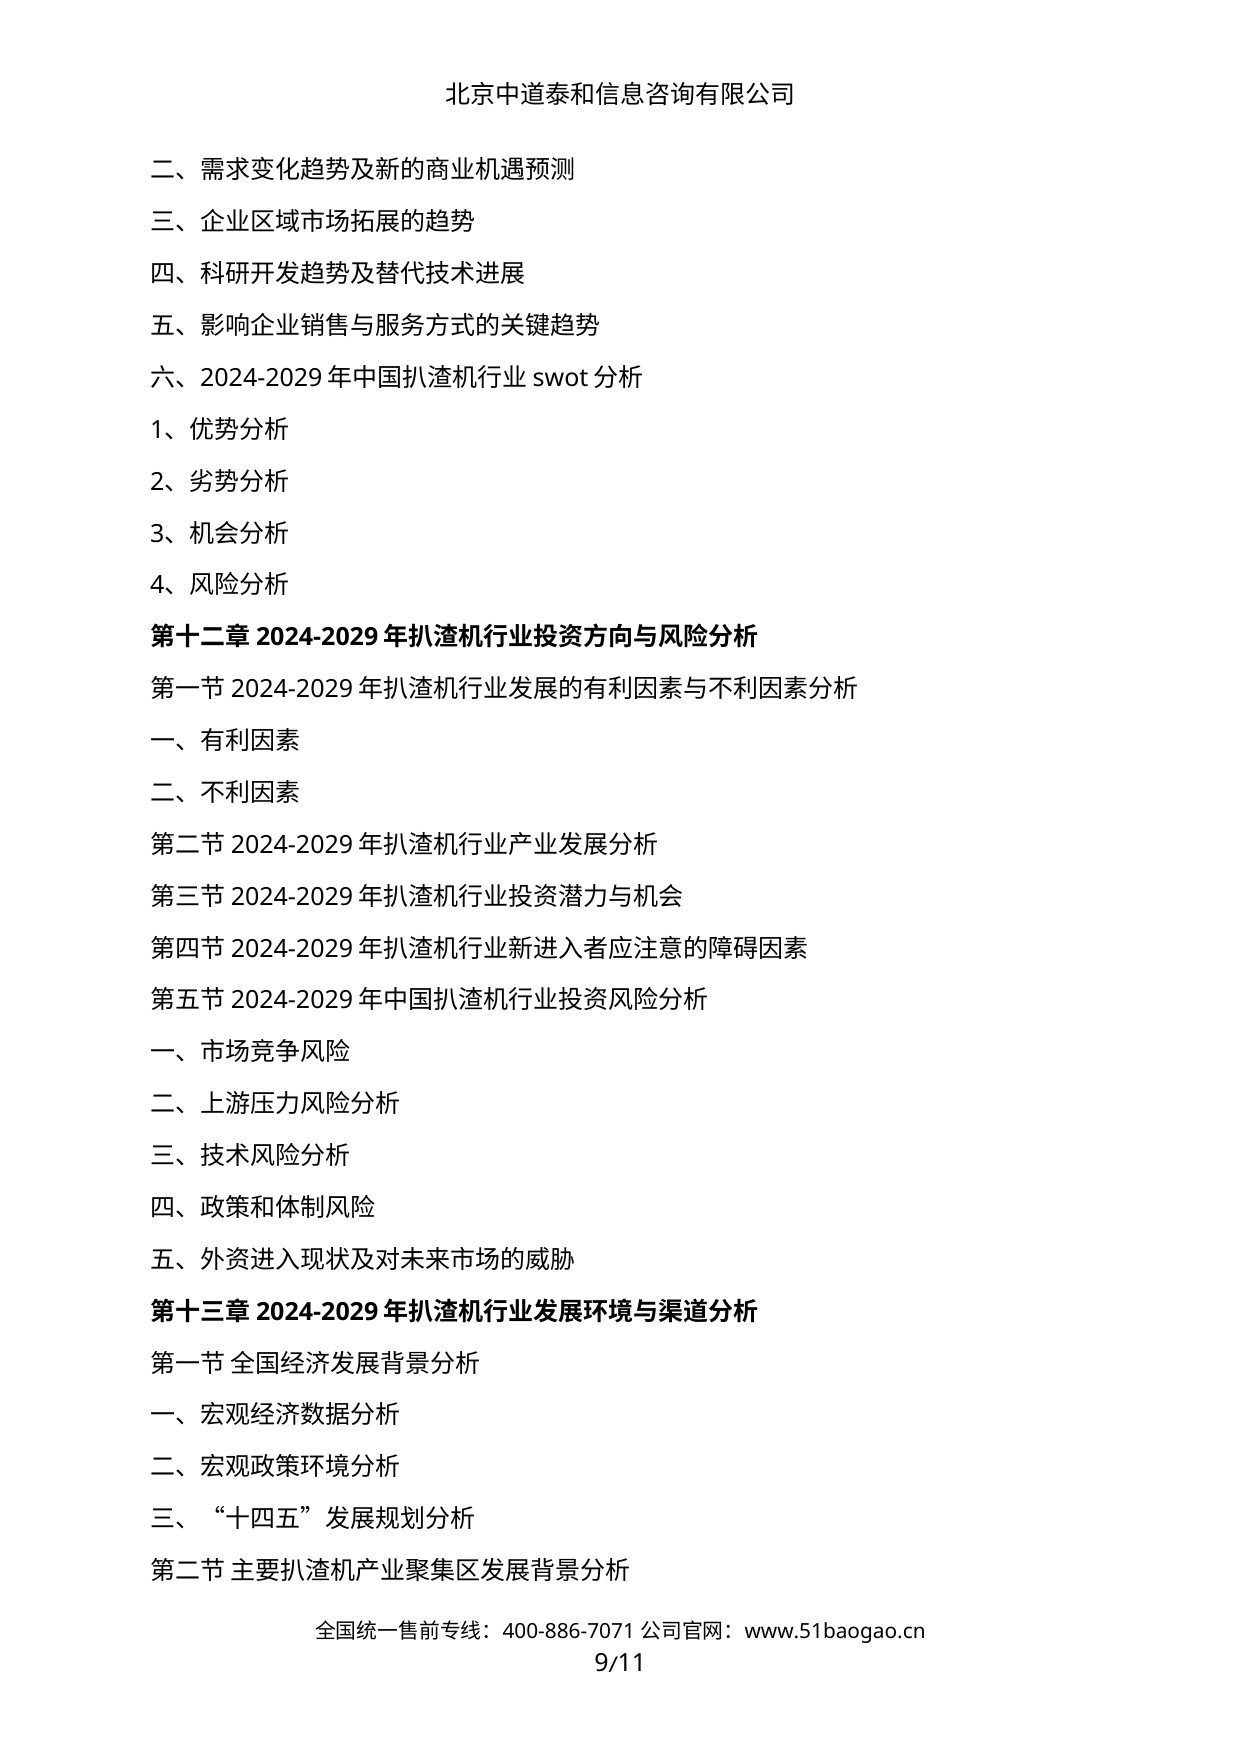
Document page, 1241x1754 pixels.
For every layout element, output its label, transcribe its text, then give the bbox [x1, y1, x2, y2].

text 第三节 2024-2029年扒渣机行业投资潜力与机会 [150, 876, 1090, 912]
text 五、外资进入现状及对未来市场的威胁 [150, 1239, 1090, 1276]
text 4、风险分析 [150, 565, 1090, 601]
text 一、宏观经济数据分析 [150, 1395, 1090, 1431]
text 第一节 全国经济发展背景分析 [150, 1343, 1090, 1379]
text 1、优势分析 [150, 409, 1090, 446]
text 四、政策和体制风险 [150, 1187, 1090, 1224]
text 第十三章 2024-2029年扒渣机行业发展环境与渠道分析 [150, 1291, 1090, 1327]
text 第十二章 2024-2029年扒渣机行业投资方向与风险分析 [150, 617, 1090, 653]
text 第一节 2024-2029年扒渣机行业发展的有利因素与不利因素分析 [150, 669, 1090, 705]
text 二、上游压力风险分析 [150, 1084, 1090, 1120]
text 第四节 2024-2029年扒渣机行业新进入者应注意的障碍因素 [150, 928, 1090, 964]
text 三、“十四五”发展规划分析 [150, 1499, 1090, 1535]
text 2、劣势分析 [150, 461, 1090, 497]
text 第五节 2024-2029年中国扒渣机行业投资风险分析 [150, 980, 1090, 1016]
text 二、宏观政策环境分析 [150, 1447, 1090, 1483]
text 第二节 主要扒渣机产业聚集区发展背景分析 [150, 1551, 1090, 1587]
text 三、企业区域市场拓展的趋势 [150, 202, 1090, 238]
text 3、机会分析 [150, 513, 1090, 549]
text 一、有利因素 [150, 721, 1090, 757]
text 二、需求变化趋势及新的商业机遇预测 [150, 150, 1090, 186]
text 五、影响企业销售与服务方式的关键趋势 [150, 306, 1090, 342]
text 第二节 2024-2029年扒渣机行业产业发展分析 [150, 824, 1090, 861]
text 二、不利因素 [150, 772, 1090, 809]
text 三、技术风险分析 [150, 1136, 1090, 1172]
text 一、市场竞争风险 [150, 1032, 1090, 1068]
text 六、2024-2029年中国扒渣机行业swot分析 [150, 357, 1090, 394]
text 四、科研开发趋势及替代技术进展 [150, 254, 1090, 290]
